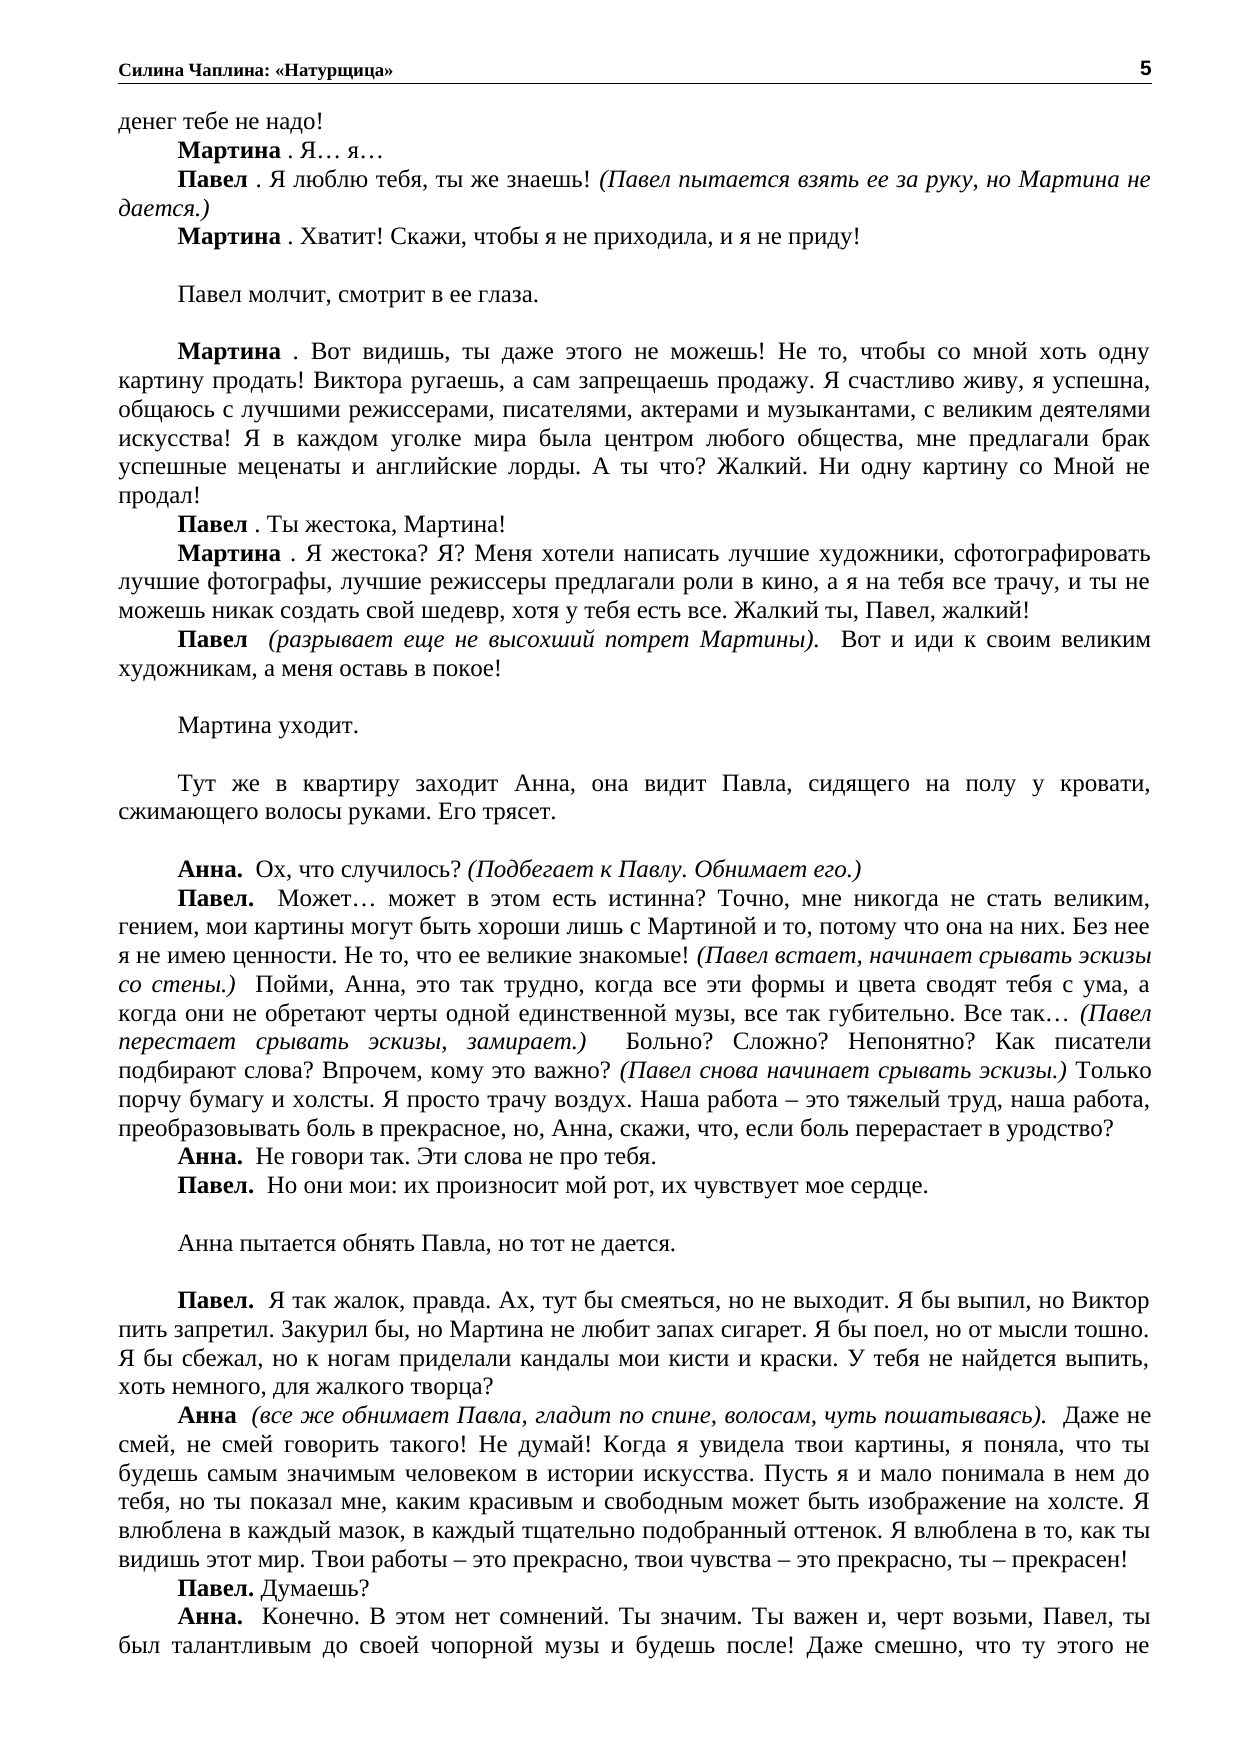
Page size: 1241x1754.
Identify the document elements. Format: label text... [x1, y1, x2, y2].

text Павел. Я так жалок, правда. Ах, тут бы смеяться, но не выходит. Я бы выпил, но Виктор пить запретил. Закурил бы, но Мартина не любит запах сигарет. Я бы поел, но от мысли тошно. Я бы сбежал, но к ногам приделали кандалы мои кисти и краски. У тебя не найдется выпить, хоть немного, для жалкого творца? [118, 1285, 1152, 1400]
text Павел. Но они мои: их произносит мой рот, их чувствует мое сердце. [118, 1170, 1152, 1199]
text Павел . Я люблю тебя, ты же знаешь! (Павел пытается взять ее за руку, но Мартина не дается.) [118, 164, 1152, 221]
text Мартина . Я… я… [118, 135, 1152, 164]
text Павел молчит, смотрит в ее глаза. [118, 279, 1152, 308]
text Анна. Ох, что случилось? (Подбегает к Павлу. Обнимает его.) [118, 854, 1152, 883]
text Мартина . Хватит! Скажи, чтобы я не приходила, и я не приду! [118, 221, 1152, 250]
text Павел. Думаешь? [118, 1573, 1152, 1601]
text Мартина . Вот видишь, ты даже этого не можешь! Не то, чтобы со мной хоть одну картину продать! Виктора ругаешь, а сам запрещаешь продажу. Я счастливо живу, я успешна, общаюсь с лучшими режиссерами, писателями, актерами и музыкантами, с великим деятелями искусства! Я в каждом уголке мира была центром любого общества, мне предлагали брак успешные меценаты и английские лорды. А ты что? Жалкий. Ни одну картину со Мной не продал! [118, 336, 1152, 509]
text Павел (разрывает еще не высохший потрет Мартины). Вот и иди к своим великим художникам, а меня оставь в покое! [118, 624, 1152, 681]
text Анна. Не говори так. Эти слова не про тебя. [118, 1141, 1152, 1170]
text Павел . Ты жестока, Мартина! [118, 509, 1152, 538]
text Тут же в квартиру заходит Анна, она видит Павла, сидящего на полу у кровати, сжимающего волосы руками. Его трясет. [118, 768, 1152, 825]
text Мартина . Я жестока? Я? Меня хотели написать лучшие художники, сфотографировать лучшие фотографы, лучшие режиссеры предлагали роли в кино, а я на тебя все трачу, и ты не можешь никак создать свой шедевр, хотя у тебя есть все. Жалкий ты, Павел, жалкий! [118, 538, 1152, 624]
text Анна пытается обнять Павла, но тот не дается. [118, 1228, 1152, 1256]
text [118, 106, 1152, 135]
text Мартина уходит. [118, 710, 1152, 739]
text Павел. Может… может в этом есть истинна? Точно, мне никогда не стать великим, гением, мои картины могут быть хороши лишь с Мартиной и то, потому что она на них. Без нее я не имею ценности. Не то, что ее великие знакомые! (Павел встает, начинает срывать эскизы со стены.) Пойми, Анна, это так трудно, когда все эти формы и цвета сводят тебя с ума, а когда они не обретают черты одной единственной музы, все так губительно. Все так… (Павел перестает срывать эскизы, замирает.) Больно? Сложно? Непонятно? Как писатели подбирают слова? Впрочем, кому это важно? (Павел снова начинает срывать эскизы.) Только порчу бумагу и холсты. Я просто трачу воздух. Наша работа – это тяжелый труд, наша работа, преобразовывать боль в прекрасное, но, Анна, скажи, что, если боль перерастает в уродство? [118, 883, 1152, 1141]
text Анна (все же обнимает Павла, гладит по спине, волосам, чуть пошатываясь). Даже не смей, не смей говорить такого! Не думай! Когда я увидела твои картины, я поняла, что ты будешь самым значимым человеком в истории искусства. Пусть я и мало понимала в нем до тебя, но ты показал мне, каким красивым и свободным может быть изображение на холсте. Я влюблена в каждый мазок, в каждый тщательно подобранный оттенок. Я влюблена в то, как ты видишь этот мир. Твои работы – это прекрасно, твои чувства – это прекрасно, ты – прекрасен! [118, 1400, 1152, 1573]
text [118, 1601, 1152, 1659]
